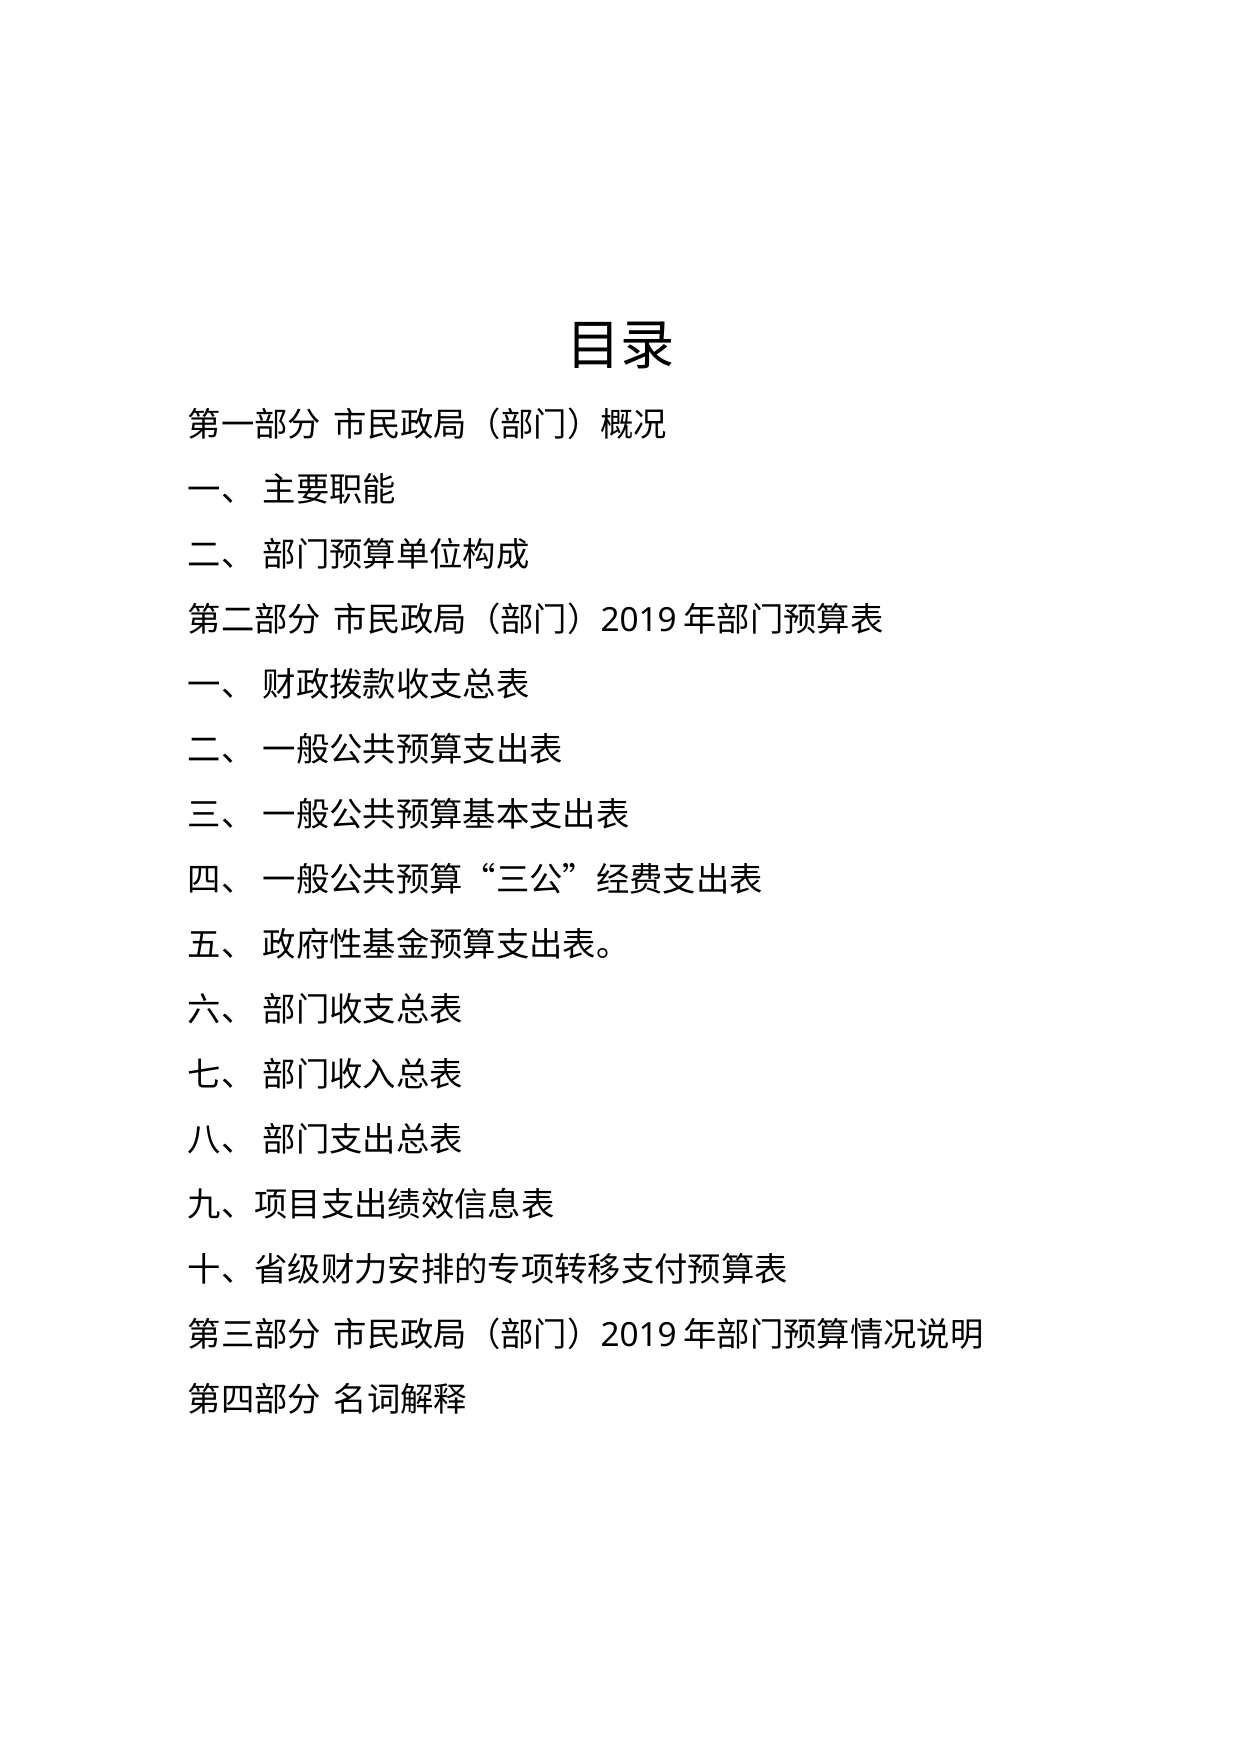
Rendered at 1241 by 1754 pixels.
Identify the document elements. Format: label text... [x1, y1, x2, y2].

list 部门收支总表 [187, 974, 1053, 1039]
list 部门预算单位构成 [187, 519, 1053, 584]
list 一般公共预算支出表 [187, 714, 1053, 779]
list 财政拨款收支总表 [187, 649, 1053, 714]
text 九、项目支出绩效信息表 [187, 1169, 1053, 1234]
list 一般公共预算基本支出表 [187, 779, 1053, 844]
list 市民政局（部门）2019年部门预算表 [187, 584, 1053, 649]
list 名词解释 [187, 1364, 1053, 1429]
list 政府性基金预算支出表。 [187, 909, 1053, 974]
list 一般公共预算“三公”经费支出表 [187, 844, 1053, 909]
list 部门收入总表 [187, 1039, 1053, 1104]
text 目录 [187, 292, 1053, 389]
text 十、省级财力安排的专项转移支付预算表 [187, 1234, 1053, 1299]
list 部门支出总表 [187, 1104, 1053, 1169]
list 主要职能 [187, 454, 1053, 519]
list 市民政局（部门）概况 [187, 389, 1053, 454]
list 市民政局（部门）2019年部门预算情况说明 [187, 1299, 1053, 1364]
